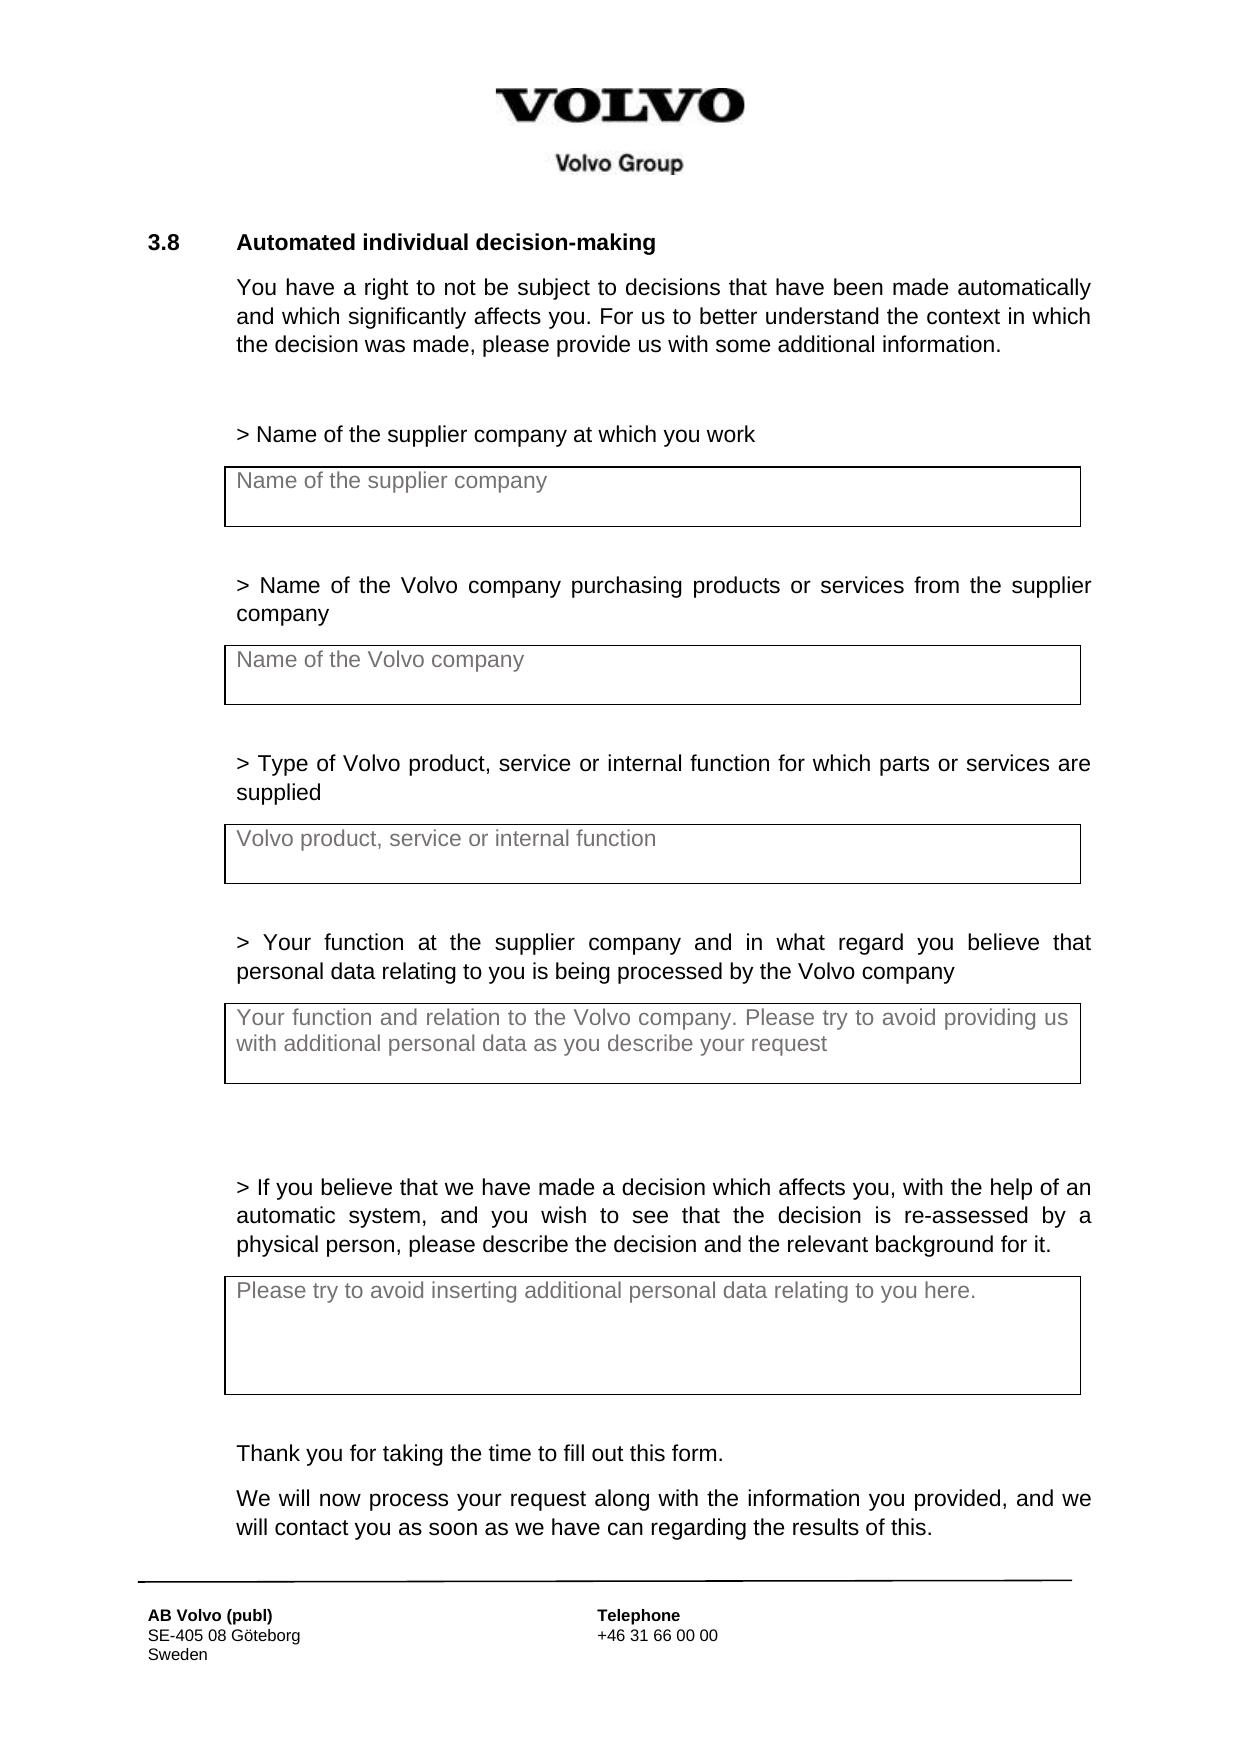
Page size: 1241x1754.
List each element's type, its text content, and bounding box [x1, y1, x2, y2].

table_header Name of the supplier company [226, 468, 1080, 526]
text Thank you for taking the time to fill out this form. [236, 1440, 1093, 1467]
text > Name of the supplier company at which you work [236, 421, 1093, 448]
subtitle Automated individual decision-making [148, 229, 1093, 256]
table_header Your function and relation to the Volvo company. Please try to avoid providing us with additional personal data as you describe your request [226, 1004, 1080, 1083]
text We will now process your request along with the information you provided, and we will contact you as soon as we have can regarding the results of this. [236, 1485, 1093, 1540]
table_header Name of the Volvo company [226, 646, 1080, 704]
table_header Volvo product, service or internal function [226, 825, 1080, 883]
text > If you believe that we have made a decision which affects you, with the help of an automatic system, and you wish to see that the decision is re-assessed by a physical person, please describe the decision and the relevant background for it. [236, 1174, 1093, 1257]
text > Your function at the supplier company and in what regard you believe that personal data relating to you is being processed by the Volvo company [236, 929, 1093, 984]
table_header Please try to avoid inserting additional personal data relating to you here. [226, 1277, 1080, 1394]
text > Name of the Volvo company purchasing products or services from the supplier company [236, 572, 1093, 626]
text > Type of Volvo product, service or internal function for which parts or services are supplied [236, 750, 1093, 805]
picture [495, 88, 745, 175]
text You have a right to not be subject to decisions that have been made automatically and which significantly affects you. For us to better understand the context in which the decision was made, please provide us with some additional information. [236, 274, 1093, 357]
